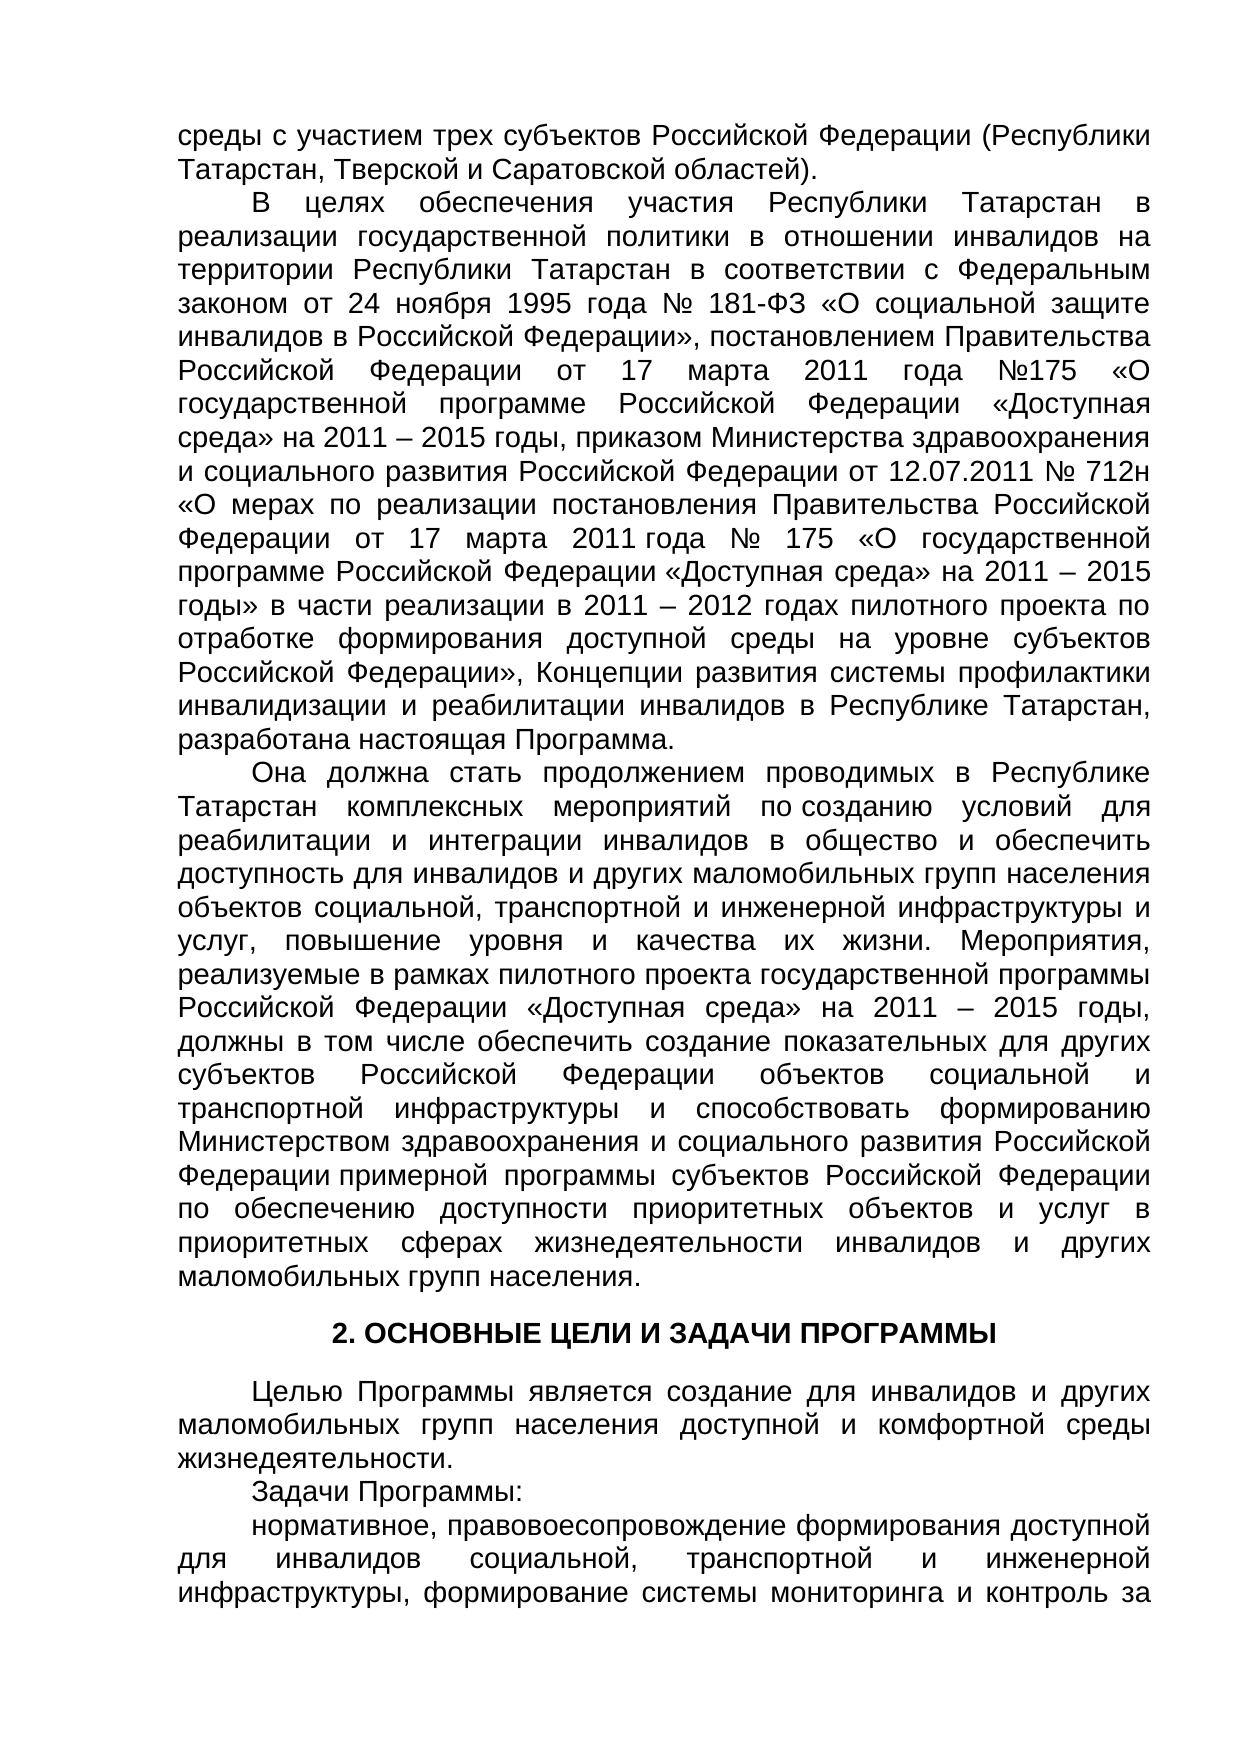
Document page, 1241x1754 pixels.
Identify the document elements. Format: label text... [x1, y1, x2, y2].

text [177, 118, 1152, 185]
text Она должна стать продолжением проводимых в Республике Татарстан комплексных мероприятий по созданию условий для реабилитации и интеграции инвалидов в общество и обеспечить доступность для инвалидов и других маломобильных групп населения объектов социальной, транспортной и инженерной инфраструктуры и услуг, повышение уровня и качества их жизни. Мероприятия, реализуемые в рамках пилотного проекта государственной программы Российской Федерации «Доступная среда» на 2011 – 2015 годы, должны в том числе обеспечить создание показательных для других субъектов Российской Федерации объектов социальной и транспортной инфраструктуры и способствовать формированию Министерством здравоохранения и социального развития Российской Федерации примерной программы субъектов Российской Федерации по обеспечению доступности приоритетных объектов и услуг в приоритетных сферах жизнедеятельности инвалидов и других маломобильных групп населения. [177, 755, 1152, 1292]
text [177, 1508, 1152, 1608]
text В целях обеспечения участия Республики Татарстан в реализации государственной политики в отношении инвалидов на территории Республики Татарстан в соответствии с Федеральным законом от 24 ноября 1995 года № 181-ФЗ «О социальной защите инвалидов в Российской Федерации», постановлением Правительства Российской Федерации от 17 марта 2011 года №175 «О государственной программе Российской Федерации «Доступная среда» на 2011 – 2015 годы, приказом Министерства здравоохранения и социального развития Российской Федерации от 12.07.2011 № 712н «О мерах по реализации постановления Правительства Российской Федерации от 17 марта 2011 года № 175 «О государственной программе Российской Федерации «Доступная среда» на 2011 – 2015 годы» в части реализации в 2011 – 2012 годах пилотного проекта по отработке формирования доступной среды на уровне субъектов Российской Федерации», Концепции развития системы профилактики инвалидизации и реабилитации инвалидов в Республике Татарстан, разработана настоящая Программа. [177, 185, 1152, 755]
text 2. ОСНОВНЫЕ ЦЕЛИ И ЗАДАЧИ ПРОГРАММЫ [177, 1316, 1152, 1349]
text Целью Программы является создание для инвалидов и других маломобильных групп населения доступной и комфортной среды жизнедеятельности. [177, 1373, 1152, 1474]
text Задачи Программы: [177, 1474, 1152, 1508]
